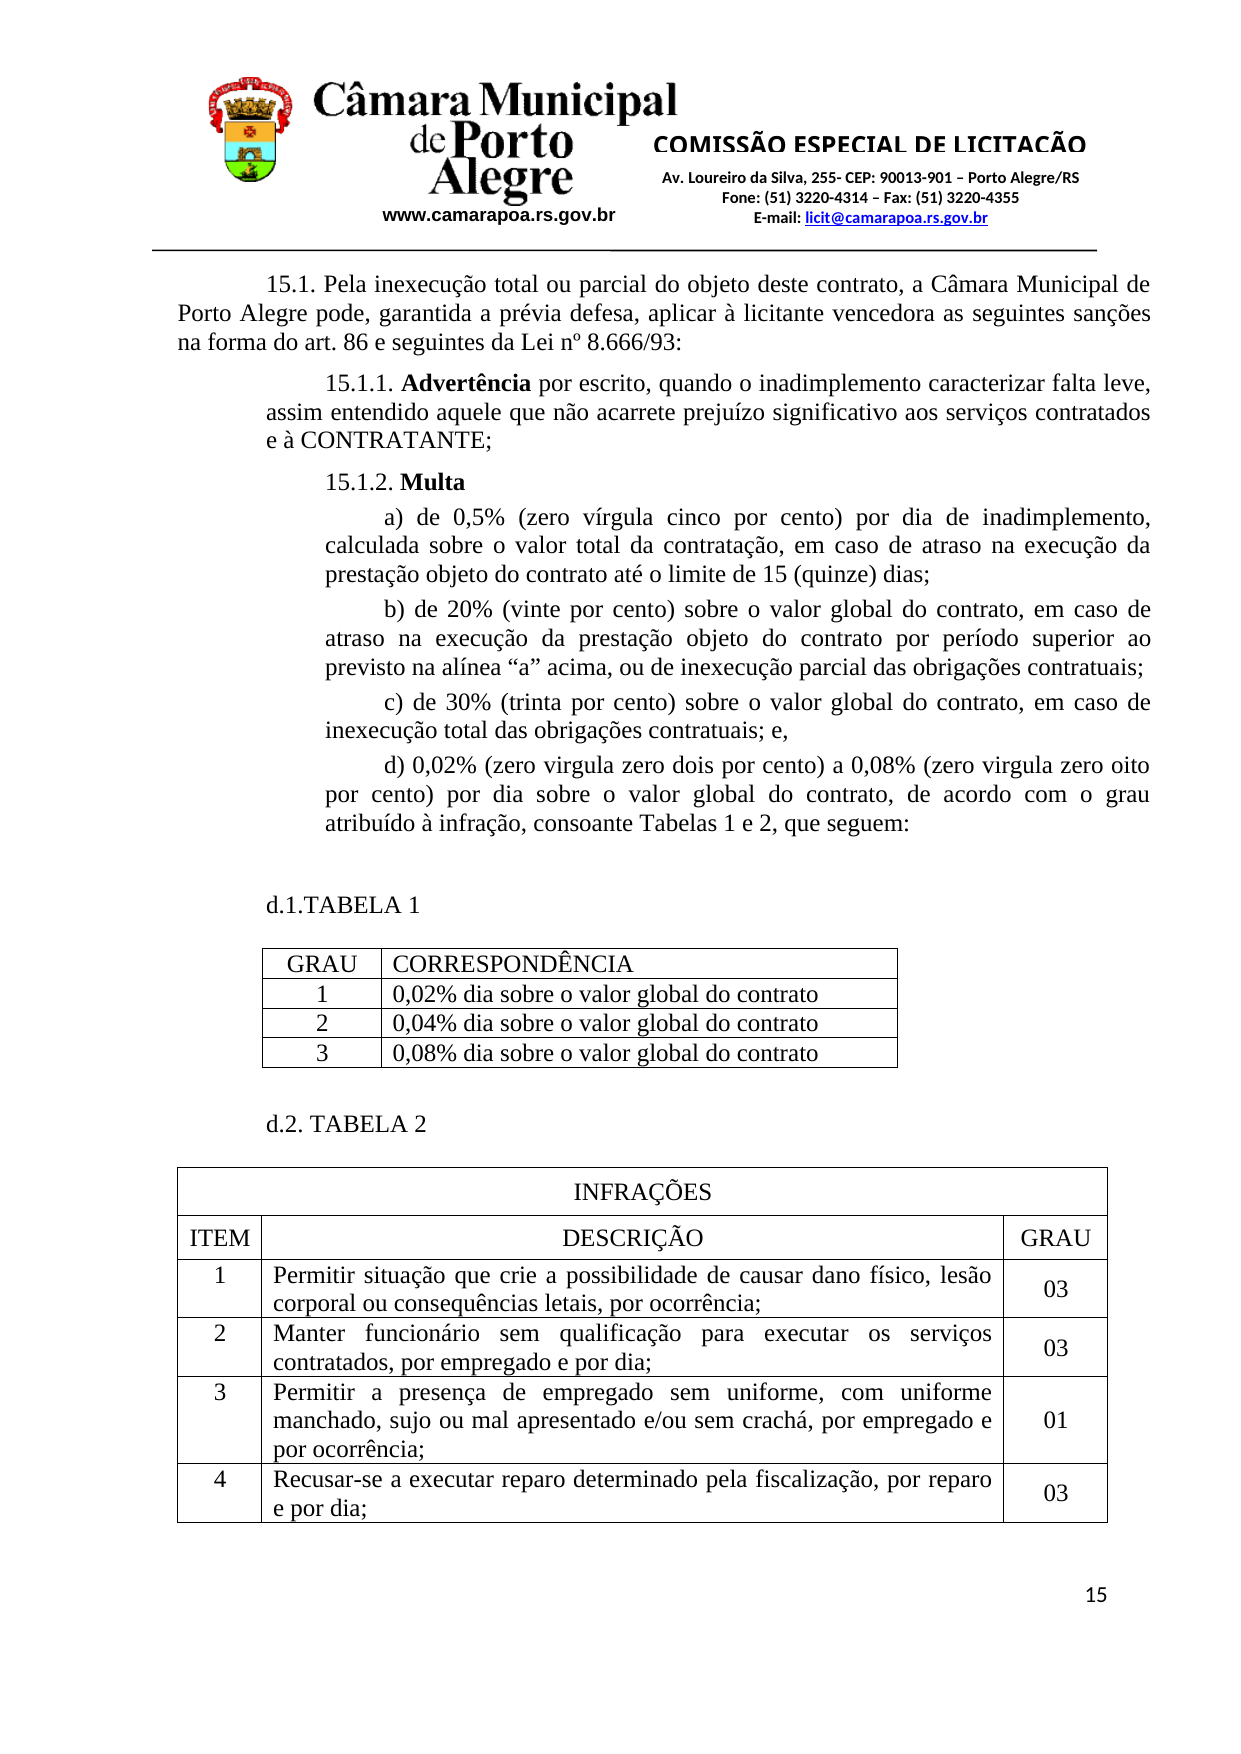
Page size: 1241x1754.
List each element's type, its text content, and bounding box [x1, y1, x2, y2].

table_cell 03 [1004, 1260, 1107, 1317]
table_cell 1 [263, 979, 381, 1007]
text 15.1.1. Advertência por escrito, quando o inadimplemento caracterizar falta leve, assim entendido aquele que não acarrete prejuízo significativo aos serviços contratados e à CONTRATANTE; [266, 368, 1152, 454]
table_cell 1 [178, 1260, 261, 1317]
text b) de 20% (vinte por cento) sobre o valor global do contrato, em caso de atraso na execução da prestação objeto do contrato por período superior ao previsto na alínea “a” acima, ou de inexecução parcial das obrigações contratuais; [325, 594, 1152, 680]
table_cell 4 [178, 1464, 261, 1522]
table_cell 0,04% dia sobre o valor global do contrato [382, 1009, 897, 1037]
table_cell 3 [178, 1377, 261, 1463]
text d.1.TABELA 1 [177, 890, 1152, 919]
text 15.1. Pela inexecução total ou parcial do objeto deste contrato, a Câmara Municipal de Porto Alegre pode, garantida a prévia defesa, aplicar à licitante vencedora as seguintes sanções na forma do art. 86 e seguintes da Lei nº 8.666/93: [177, 269, 1152, 355]
table_cell 03 [1004, 1318, 1107, 1376]
table_cell 2 [178, 1318, 261, 1376]
text a) de 0,5% (zero vírgula cinco por cento) por dia de inadimplemento, calculada sobre o valor total da contratação, em caso de atraso na execução da prestação objeto do contrato até o limite de 15 (quinze) dias; [325, 502, 1152, 588]
table_cell DESCRIÇÃO [262, 1216, 1003, 1259]
table_cell Recusar-se a executar reparo determinado pela fiscalização, por reparo e por dia; [262, 1464, 1003, 1522]
picture [673, 139, 678, 151]
table_cell Manter funcionário sem qualificação para executar os serviços contratados, por empregado e por dia; [262, 1318, 1003, 1376]
table_cell 2 [263, 1009, 381, 1037]
picture [208, 77, 678, 206]
table_cell GRAU [1004, 1216, 1107, 1259]
table_cell ITEM [178, 1216, 261, 1259]
text d) 0,02% (zero virgula zero dois por cento) a 0,08% (zero virgula zero oito por cento) por dia sobre o valor global do contrato, de acordo com o grau atribuído à infração, consoante Tabelas 1 e 2, que seguem: [325, 750, 1152, 837]
table_cell Permitir a presença de empregado sem uniforme, com uniforme manchado, sujo ou mal apresentado e/ou sem crachá, por empregado e por ocorrência; [262, 1377, 1003, 1463]
table_header CORRESPONDÊNCIA [382, 949, 897, 978]
table_cell 3 [263, 1038, 381, 1067]
text c) de 30% (trinta por cento) sobre o valor global do contrato, em caso de inexecução total das obrigações contratuais; e, [325, 687, 1152, 744]
table_header INFRAÇÕES [178, 1168, 1107, 1215]
table_cell Permitir situação que crie a possibilidade de causar dano físico, lesão corporal ou consequências letais, por ocorrência; [262, 1260, 1003, 1317]
table_cell 01 [1004, 1377, 1107, 1463]
table_cell 03 [1004, 1464, 1107, 1522]
table_cell 0,08% dia sobre o valor global do contrato [382, 1038, 897, 1067]
table_cell 0,02% dia sobre o valor global do contrato [382, 979, 897, 1007]
text d.2. TABELA 2 [177, 1109, 1107, 1138]
text 15.1.2. Multa [266, 467, 1152, 495]
table_header GRAU [263, 949, 381, 978]
